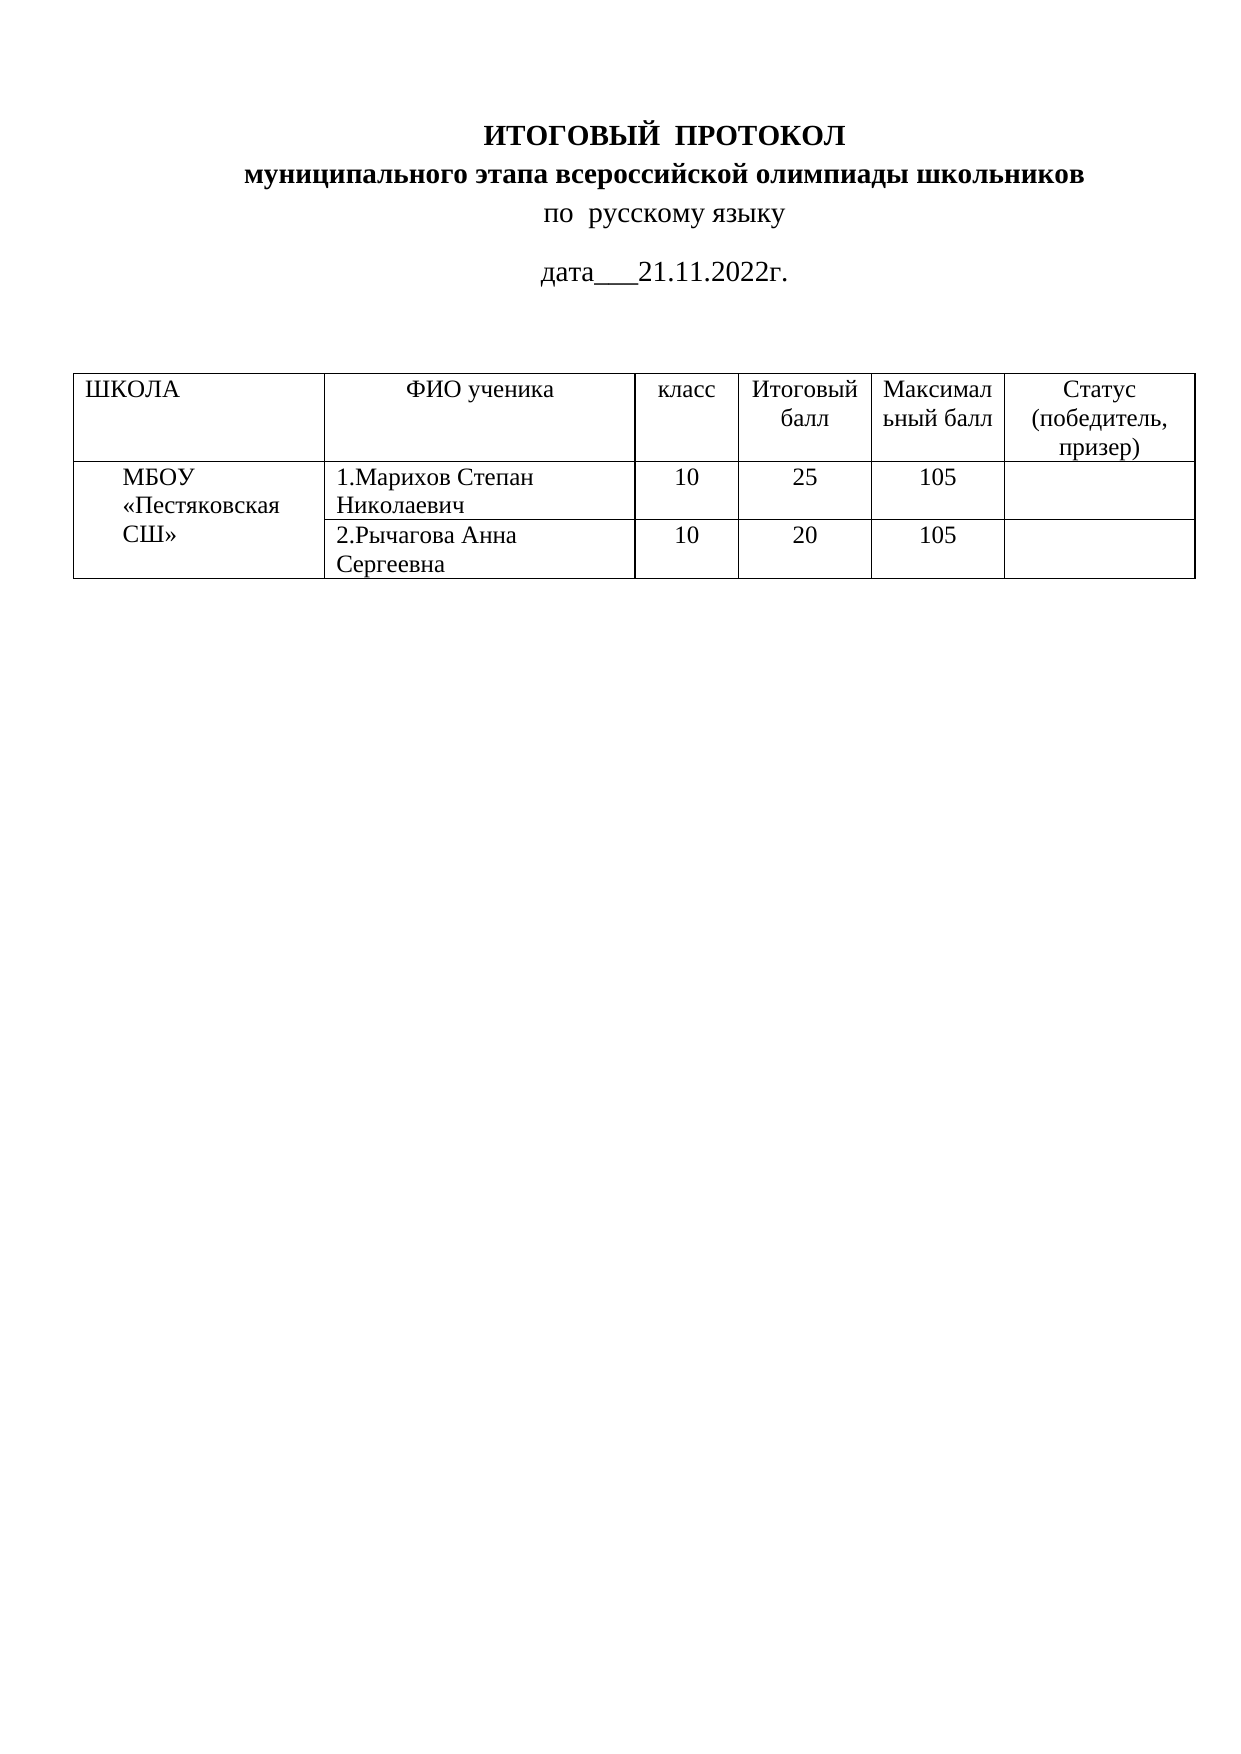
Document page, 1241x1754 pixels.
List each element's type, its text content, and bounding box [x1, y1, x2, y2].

table_header класс [636, 374, 738, 461]
table_cell [1005, 462, 1194, 519]
table_header Статус (победитель, призер) [1005, 374, 1194, 461]
table_cell 105 [872, 462, 1004, 519]
text дата___21.11.2022г. [177, 254, 1152, 288]
table_cell 20 [739, 520, 871, 578]
table_cell 10 [636, 462, 738, 519]
table_cell 105 [872, 520, 1004, 578]
table_cell 10 [636, 520, 738, 578]
table_cell МБОУ «Пестяковская СШ» [74, 462, 324, 578]
table_header Максимальный балл [872, 374, 1004, 461]
table_cell 25 [739, 462, 871, 519]
table_cell 1.Марихов Степан Николаевич [325, 462, 634, 519]
text по русскому языку [177, 195, 1152, 229]
table_header ШКОЛА [74, 374, 324, 461]
table_cell 2.Рычагова Анна Сергеевна [325, 520, 634, 578]
table_header Итоговый балл [739, 374, 871, 461]
table_header ФИО ученика [325, 374, 634, 461]
text ИТОГОВЫЙ ПРОТОКОЛ [177, 118, 1152, 152]
text муниципального этапа всероссийской олимпиады школьников [177, 157, 1152, 190]
table_cell [1005, 520, 1194, 578]
